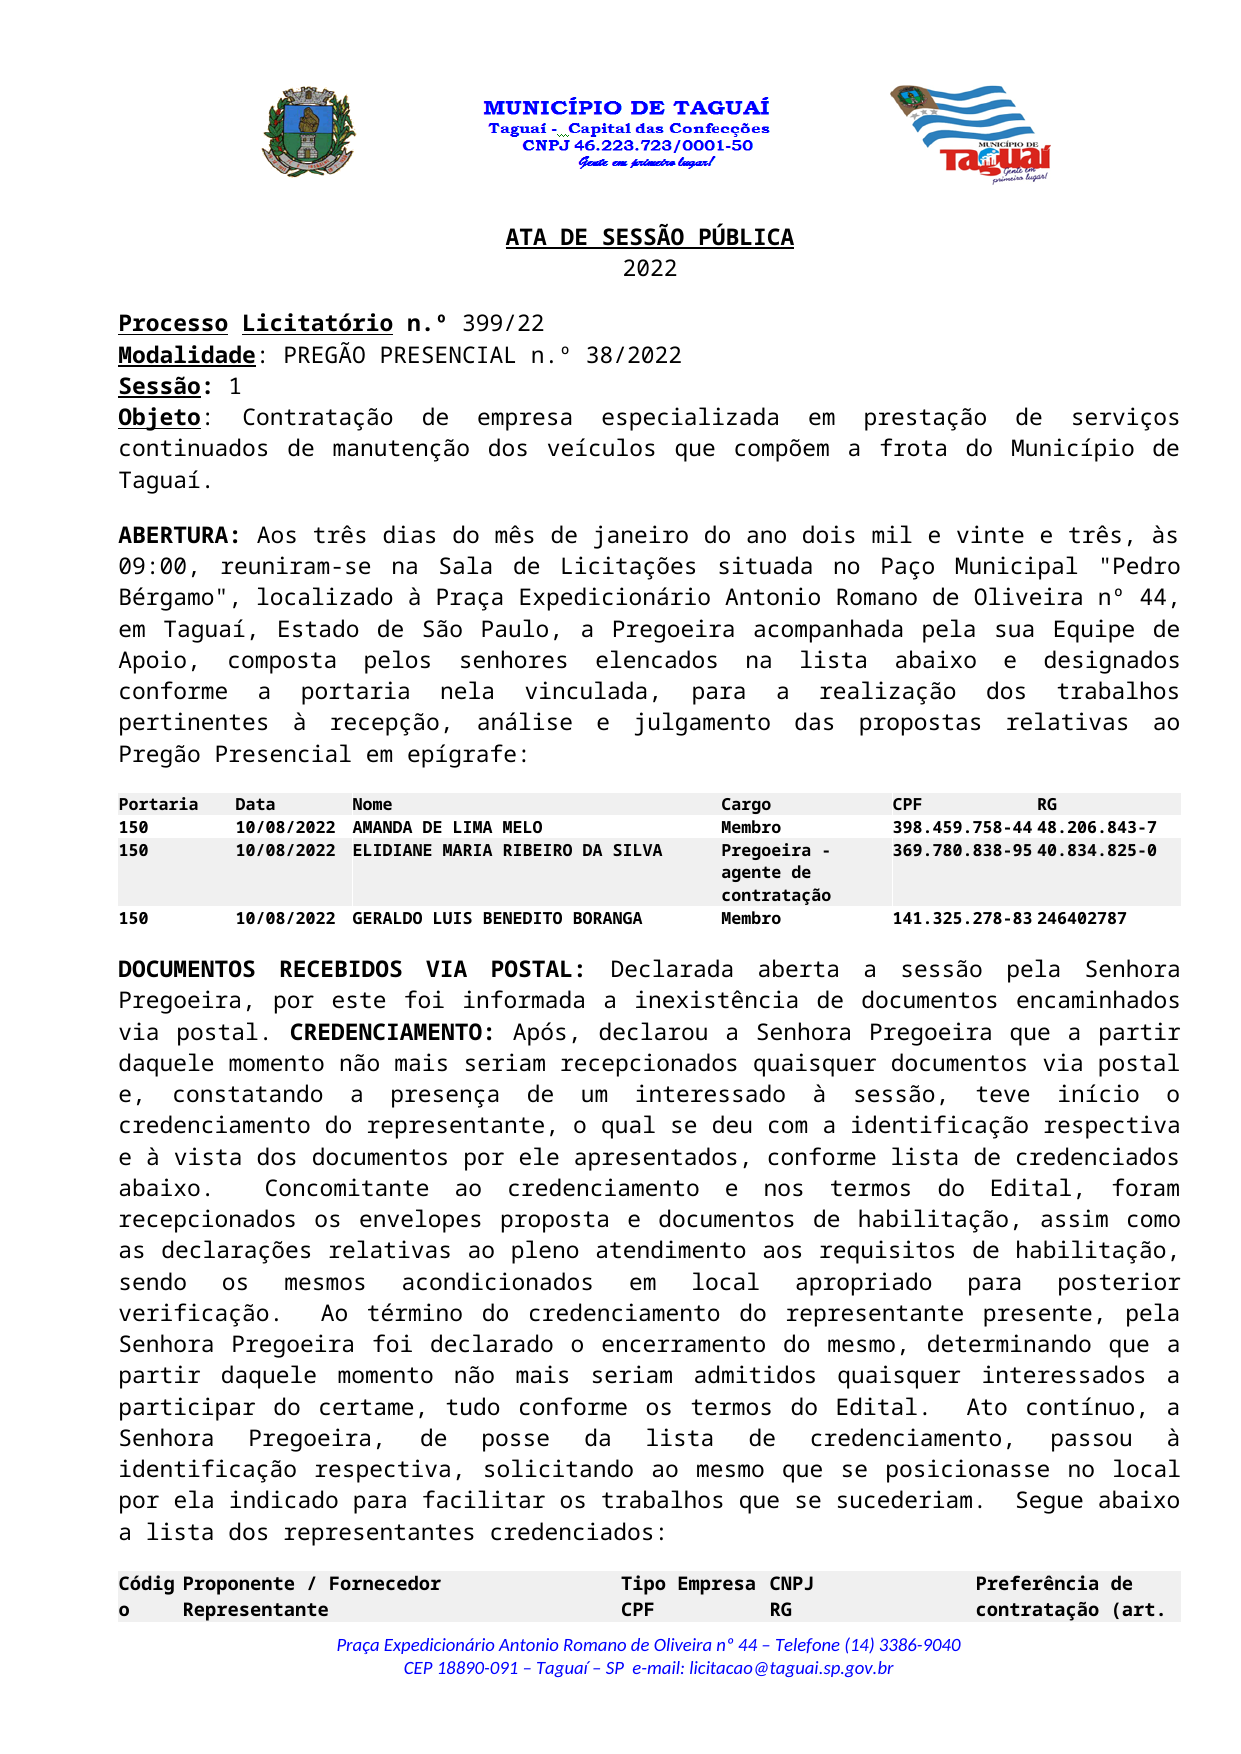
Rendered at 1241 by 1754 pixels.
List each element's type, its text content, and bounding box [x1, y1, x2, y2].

table_header RG [1037, 793, 1181, 815]
table_cell 48.206.843-7 [1037, 815, 1181, 838]
table_header Cargo [721, 793, 892, 815]
table_cell Membro [721, 815, 892, 838]
table_header Preferência de contratação (art. 44 da LC 123/2006) [975, 1571, 1181, 1622]
text Modalidade: PREGÃO PRESENCIAL n.º 38/2022 [118, 338, 1181, 370]
table_cell 10/08/2022 [235, 906, 352, 929]
table_cell 10/08/2022 [235, 838, 352, 906]
table_cell Membro [721, 906, 892, 929]
table_cell 141.325.278-83 [893, 906, 1037, 929]
text 2022 [118, 252, 1181, 283]
table_header Data [235, 793, 352, 815]
text Processo Licitatório n.º 399/22 [118, 307, 1181, 338]
table_cell 246402787 [1037, 906, 1181, 929]
text DOCUMENTOS RECEBIDOS VIA POSTAL: Declarada aberta a sessão pela Senhora Pregoeira, por este foi informada a inexistência de documentos encaminhados via postal. CREDENCIAMENTO: Após, declarou a Senhora Pregoeira que a partir daquele momento não mais seriam recepcionados quaisquer documentos via postal e, constatando a presença de um interessado à sessão, teve início o credenciamento do representante, o qual se deu com a identificação respectiva e à vista dos documentos por ele apresentados, conforme lista de credenciados abaixo. Concomitante ao credenciamento e nos termos do Edital, foram recepcionados os envelopes proposta e documentos de habilitação, assim como as declarações relativas ao pleno atendimento aos requisitos de habilitação, sendo os mesmos acondicionados em local apropriado para posterior verificação. Ao término do credenciamento do representante presente, pela Senhora Pregoeira foi declarado o encerramento do mesmo, determinando que a partir daquele momento não mais seriam admitidos quaisquer interessados a participar do certame, tudo conforme os termos do Edital. Ato contínuo, a Senhora Pregoeira, de posse da lista de credenciamento, passou à identificação respectiva, solicitando ao mesmo que se posicionasse no local por ela indicado para facilitar os trabalhos que se sucederiam. Segue abaixo a lista dos representantes credenciados: [118, 953, 1181, 1547]
table_header Código Lances [118, 1571, 182, 1622]
table_cell 40.834.825-0 [1037, 838, 1181, 906]
table_cell 150 [118, 815, 235, 838]
table_cell GERALDO LUIS BENEDITO BORANGA [353, 906, 721, 929]
table_cell Pregoeira - agente de contratação [721, 838, 892, 906]
table_header CPF [893, 793, 1037, 815]
table_header Portaria [118, 793, 235, 815]
table_cell AMANDA DE LIMA MELO [353, 815, 721, 838]
table_header Nome [353, 793, 721, 815]
text ABERTURA: Aos três dias do mês de janeiro do ano dois mil e vinte e três, às 09:00, reuniram-se na Sala de Licitações situada no Paço Municipal "Pedro Bérgamo", localizado à Praça Expedicionário Antonio Romano de Oliveira nº 44, em Taguaí, Estado de São Paulo, a Pregoeira acompanhada pela sua Equipe de Apoio, composta pelos senhores elencados na lista abaixo e designados conforme a portaria nela vinculada, para a realização dos trabalhos pertinentes à recepção, análise e julgamento das propostas relativas ao Pregão Presencial em epígrafe: [118, 519, 1181, 769]
table_header Proponente / Fornecedor Representante [182, 1571, 621, 1622]
table_header CNPJ RG [769, 1571, 975, 1622]
table_cell 398.459.758-44 [893, 815, 1037, 838]
table_header Tipo Empresa CPF [621, 1571, 769, 1622]
picture [241, 75, 1059, 197]
table_cell 10/08/2022 [235, 815, 352, 838]
text Sessão: 1 [118, 370, 1181, 401]
table_cell ELIDIANE MARIA RIBEIRO DA SILVA [353, 838, 721, 906]
table_cell 369.780.838-95 [893, 838, 1037, 906]
table_cell 150 [118, 838, 235, 906]
text ATA DE SESSÃO PÚBLICA [118, 221, 1181, 252]
text Objeto: Contratação de empresa especializada em prestação de serviços continuados de manutenção dos veículos que compõem a frota do Município de Taguaí. [118, 401, 1181, 495]
table_cell 150 [118, 906, 235, 929]
